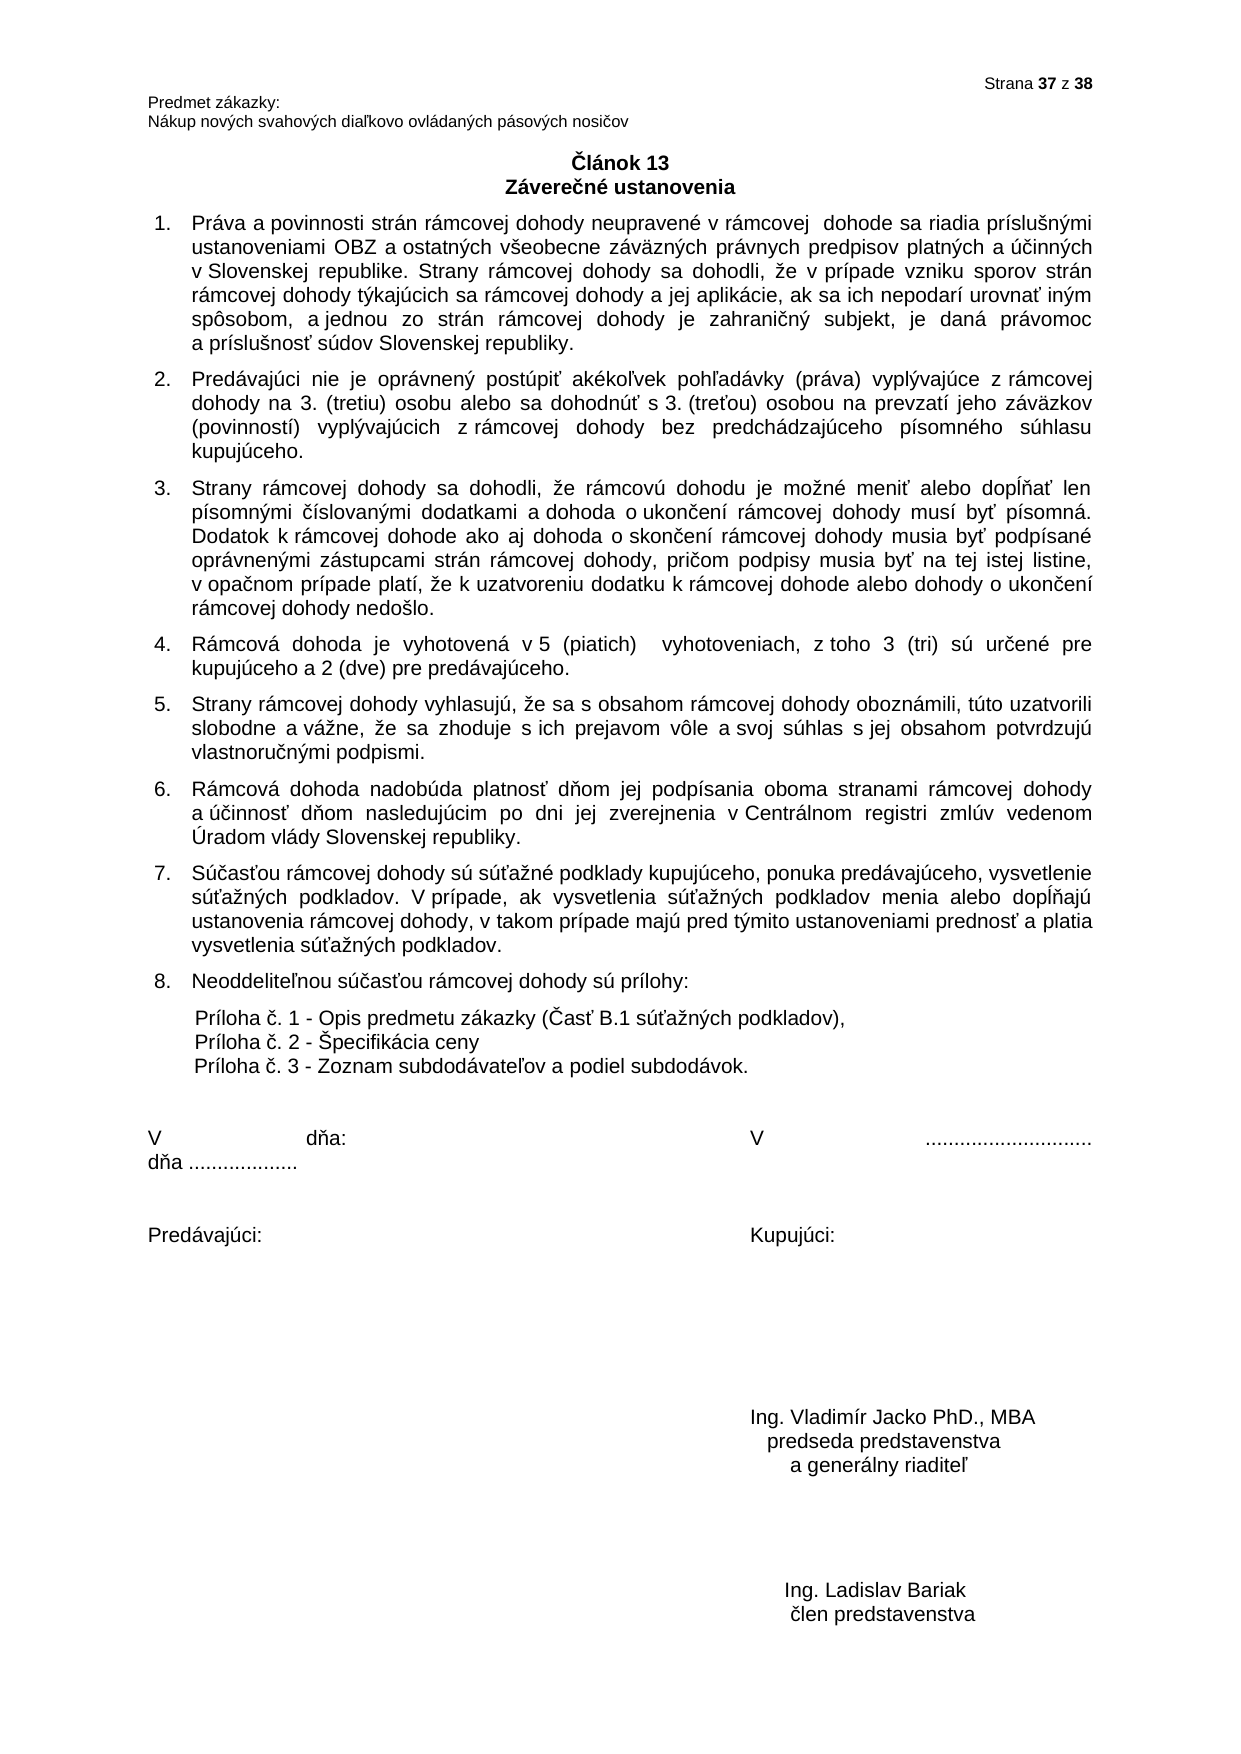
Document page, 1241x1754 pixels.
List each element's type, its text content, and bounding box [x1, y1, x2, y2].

text Príloha č. 2 - Špecifikácia ceny [148, 1030, 1092, 1054]
text a generálny riaditeľ [714, 1453, 1092, 1477]
list Rámcová dohoda nadobúda platnosť dňom jej podpísania oboma stranami rámcovej dohody a účinnosť dňom nasledujúcim po dni jej zverejnenia v Centrálnom registri zmlúv vedenom Úradom vlády Slovenskej republiky. [154, 777, 1092, 848]
list Súčasťou rámcovej dohody sú súťažné podklady kupujúceho, ponuka predávajúceho, vysvetlenie súťažných podkladov. V prípade, ak vysvetlenia súťažných podkladov menia alebo dopĺňajú ustanovenia rámcovej dohody, v takom prípade majú pred týmito ustanoveniami prednosť a platia vysvetlenia súťažných podkladov. [154, 861, 1092, 957]
list Strany rámcovej dohody vyhlasujú, že sa s obsahom rámcovej dohody oboznámili, túto uzatvorili slobodne a vážne, že sa zhoduje s ich prejavom vôle a svoj súhlas s jej obsahom potvrdzujú vlastnoručnými podpismi. [154, 692, 1092, 764]
text predseda predstavenstva [714, 1429, 1092, 1453]
text Príloha č. 3 - Zoznam subdodávateľov a podiel subdodávok. [148, 1054, 1092, 1078]
text Príloha č. 1 - Opis predmetu zákazky (Časť B.1 súťažných podkladov), [171, 1006, 1092, 1030]
list Neoddeliteľnou súčasťou rámcovej dohody sú prílohy: [154, 969, 1092, 993]
text Ing. Ladislav Bariak [714, 1577, 1092, 1601]
text člen predstavenstva [714, 1601, 1092, 1625]
text V dňa: V ............................. dňa ................... [148, 1126, 1092, 1173]
list Práva a povinnosti strán rámcovej dohody neupravené v rámcovej dohode sa riadia príslušnými ustanoveniami OBZ a ostatných všeobecne záväzných právnych predpisov platných a účinných v Slovenskej republike. Strany rámcovej dohody sa dohodli, že v prípade vzniku sporov strán rámcovej dohody týkajúcich sa rámcovej dohody a jej aplikácie, ak sa ich nepodarí urovnať iným spôsobom, a jednou zo strán rámcovej dohody je zahraničný subjekt, je daná právomoc a príslušnosť súdov Slovenskej republiky. [154, 211, 1092, 355]
text Záverečné ustanovenia [148, 174, 1092, 198]
list Rámcová dohoda je vyhotovená v 5 (piatich) vyhotoveniach, z toho 3 (tri) sú určené pre kupujúceho a 2 (dve) pre predávajúceho. [154, 632, 1092, 680]
list Predávajúci nie je oprávnený postúpiť akékoľvek pohľadávky (práva) vyplývajúce z rámcovej dohody na 3. (tretiu) osobu alebo sa dohodnúť s 3. (treťou) osobou na prevzatí jeho záväzkov (povinností) vyplývajúcich z rámcovej dohody bez predchádzajúceho písomného súhlasu kupujúceho. [154, 367, 1092, 463]
text Predávajúci: Kupujúci: [148, 1222, 1092, 1246]
text Ing. Vladimír Jacko PhD., MBA [148, 1405, 1092, 1429]
text Článok 13 [148, 151, 1092, 174]
list Strany rámcovej dohody sa dohodli, že rámcovú dohodu je možné meniť alebo dopĺňať len písomnými číslovanými dodatkami a dohoda o ukončení rámcovej dohody musí byť písomná. Dodatok k rámcovej dohode ako aj dohoda o skončení rámcovej dohody musia byť podpísané oprávnenými zástupcami strán rámcovej dohody, pričom podpisy musia byť na tej istej listine, v opačnom prípade platí, že k uzatvoreniu dodatku k rámcovej dohode alebo dohody o ukončení rámcovej dohody nedošlo. [154, 476, 1092, 619]
